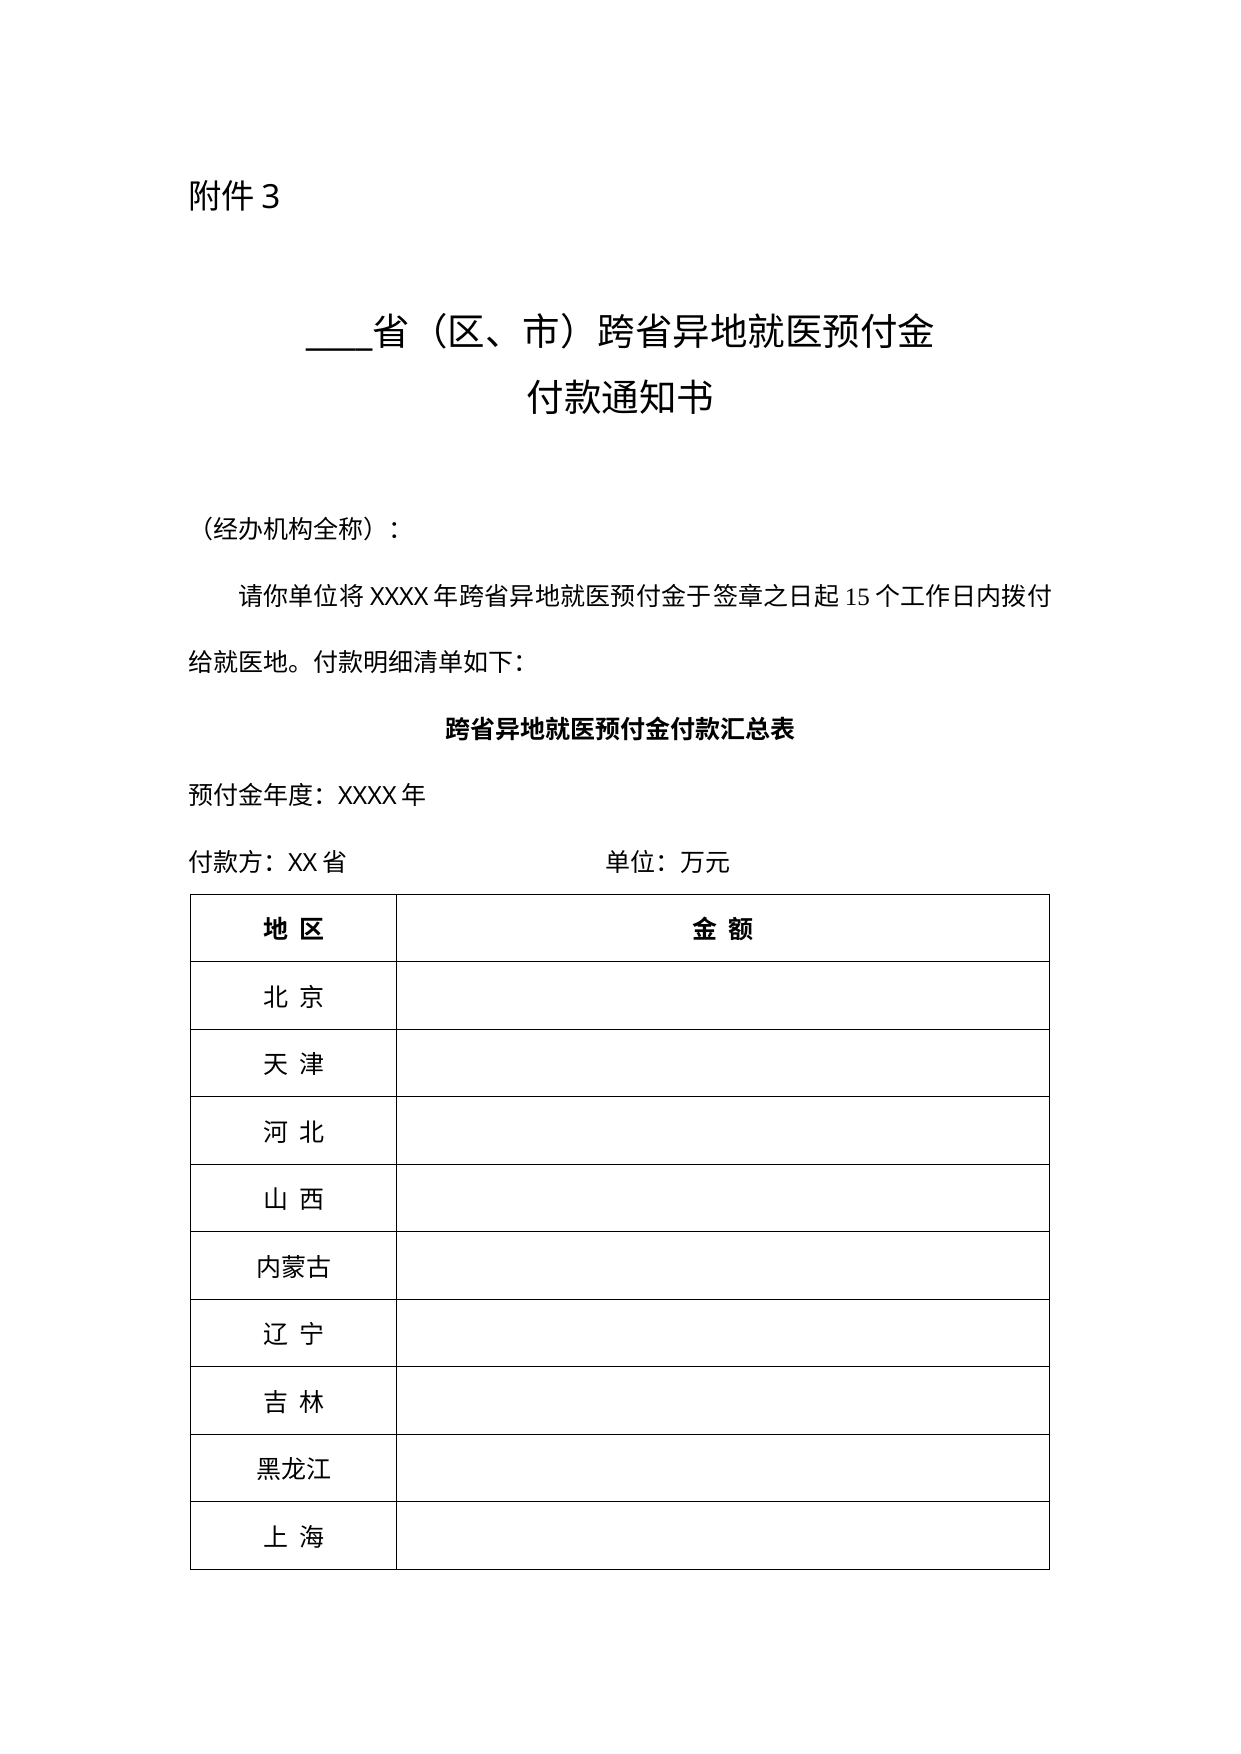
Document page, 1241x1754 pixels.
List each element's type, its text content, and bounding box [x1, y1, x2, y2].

table_header 金 额 [397, 895, 1049, 961]
table_cell [397, 1030, 1049, 1096]
text ____省（区、市）跨省异地就医预付金 [188, 295, 1052, 362]
table_header 地 区 [191, 895, 396, 961]
table_cell [397, 1165, 1049, 1231]
text 付款方：XX省 单位：万元 [188, 827, 1052, 893]
table_cell 河 北 [191, 1097, 396, 1163]
text 付款通知书 [188, 362, 1052, 428]
table_cell [397, 1367, 1049, 1433]
table_cell [397, 1300, 1049, 1366]
text 跨省异地就医预付金付款汇总表 [188, 694, 1052, 761]
table_cell [397, 1097, 1049, 1163]
table_cell 北 京 [191, 962, 396, 1028]
table_cell 上 海 [191, 1502, 396, 1568]
text 附件3 [188, 162, 1052, 229]
table_cell 黑龙江 [191, 1435, 396, 1501]
text （经办机构全称）： [188, 495, 1052, 561]
table_cell [397, 1435, 1049, 1501]
table_cell 内蒙古 [191, 1232, 396, 1298]
table_cell [397, 962, 1049, 1028]
text 请你单位将XXXX年跨省异地就医预付金于签章之日起15个工作日内拨付给就医地。付款明细清单如下： [188, 561, 1052, 694]
table_cell [397, 1502, 1049, 1568]
table_cell [397, 1232, 1049, 1298]
text 预付金年度：XXXX年 [188, 761, 1052, 827]
table_cell 辽 宁 [191, 1300, 396, 1366]
table_cell 天 津 [191, 1030, 396, 1096]
table_cell 吉 林 [191, 1367, 396, 1433]
table_cell 山 西 [191, 1165, 396, 1231]
